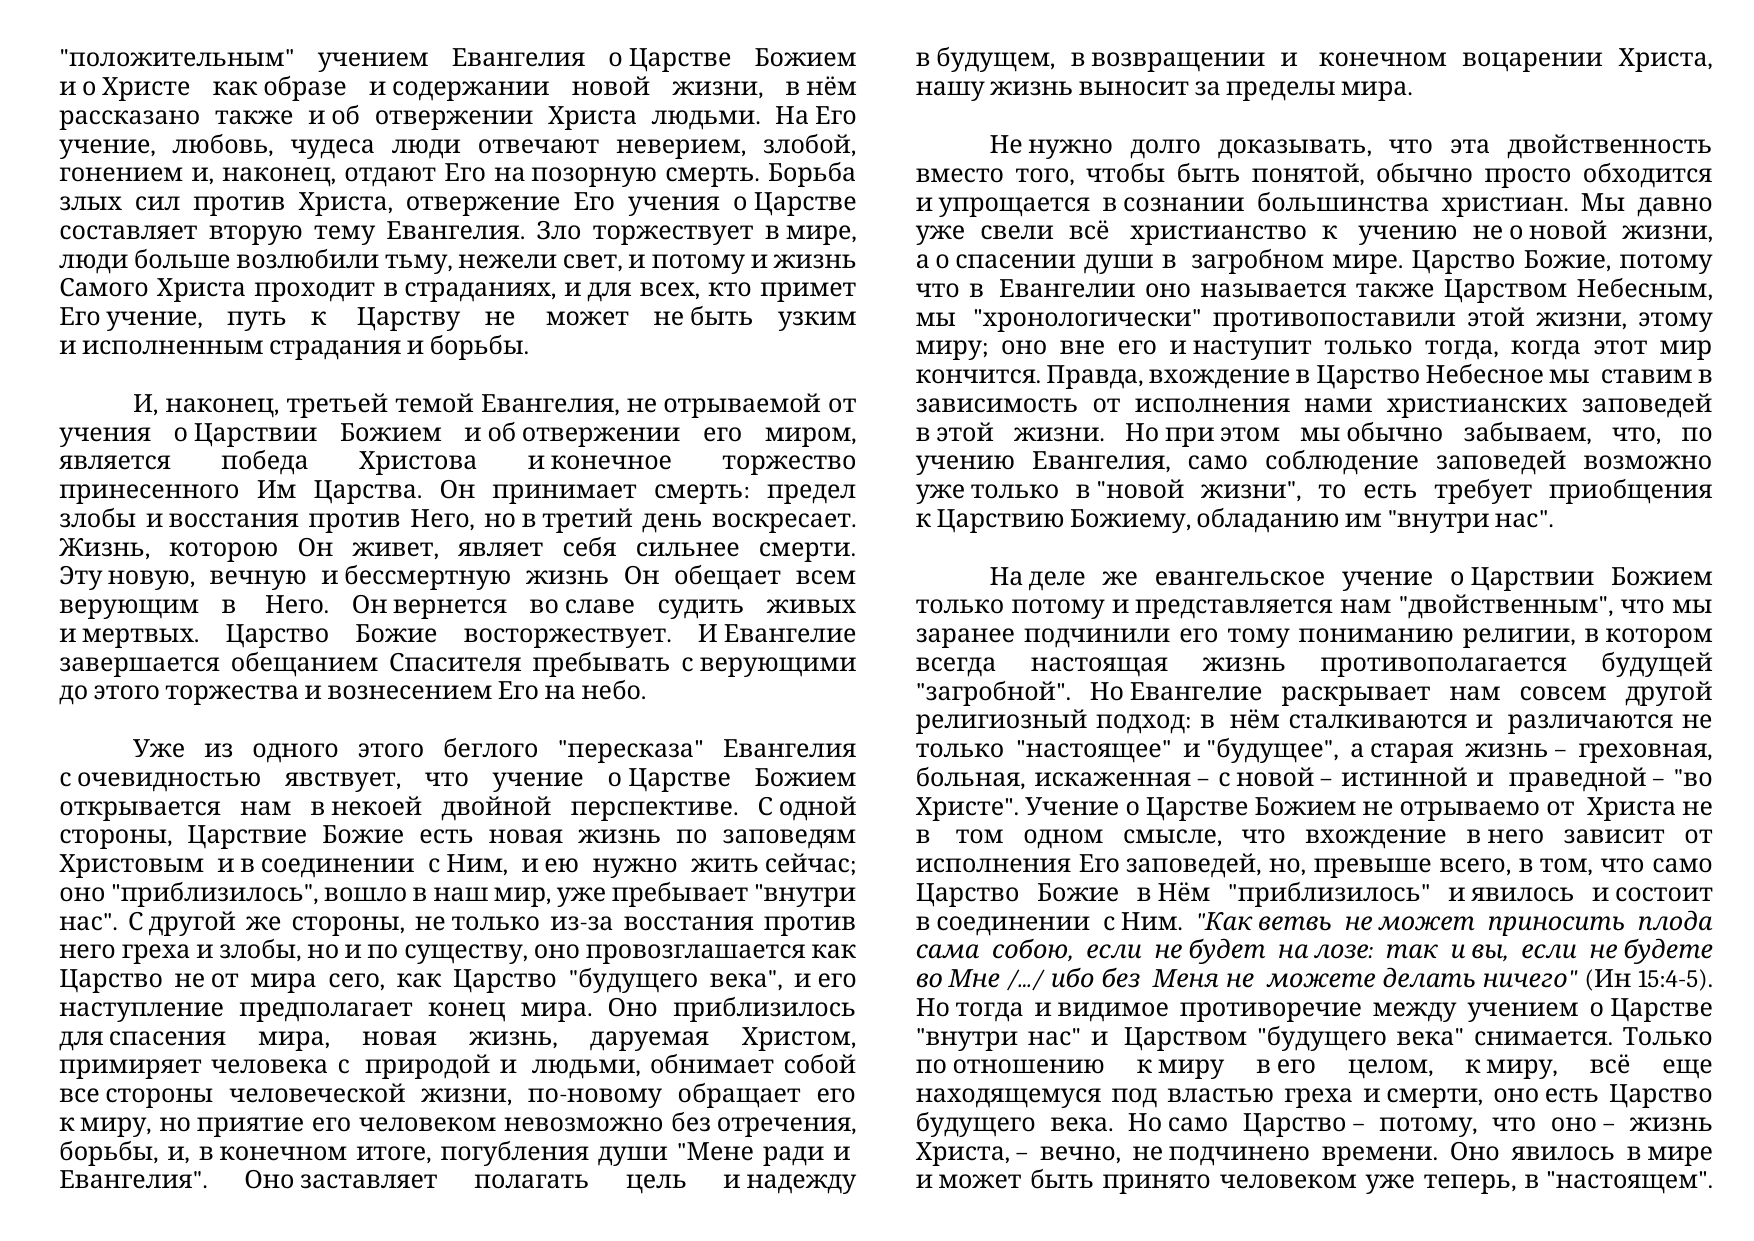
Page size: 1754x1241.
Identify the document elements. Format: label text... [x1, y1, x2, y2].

text Уже из одного этого беглого "пересказа" Евангелия с очевидностью явствует, что учение о Царстве Божием открывается нам в некоей двойной перспективе. С одной стороны, Царствие Божие есть новая жизнь по заповедям Христовым и в соединении с Ним, и ею нужно жить сейчас; оно "приблизилось", вошло в наш мир, уже пребывает "внутри нас". С другой же стороны, не только из-за восстания против него греха и злобы, но и по существу, оно провозглашается как Царство не от мира сего, как Царство "будущего века", и его наступление предполагает конец мира. Оно приблизилось для спасения мира, новая жизнь, даруемая Христом, примиряет человека с природой и людьми, обнимает собой все стороны человеческой жизни, по-новому обращает его к миру, но приятие его человеком невозможно без отречения, борьбы, и, в конечном итоге, погубления души "Мене ради и Евангелия". Оно заставляет полагать цель и надежду в будущем, в возвращении и конечном воцарении Христа, нашу жизнь выносит за пределы мира. [59, 735, 856, 1195]
text И, наконец, третьей темой Евангелия, не отрываемой от учения о Царствии Божием и об отвержении его миром, является победа Христова и конечное торжество принесенного Им Царства. Он принимает смерть: предел злобы и восстания против Него, но в третий день воскресает. Жизнь, которою Он живет, являет себя сильнее смерти. Эту новую, вечную и бессмертную жизнь Он обещает всем верующим в Него. Он вернется во славе судить живых и мертвых. Царство Божие восторжествует. И Евангелие завершается обещанием Спасителя пребывать с верующими до этого торжества и вознесением Его на небо. [59, 390, 856, 706]
text Не нужно долго доказывать, что эта двойственность вместо того, чтобы быть понятой, обычно просто обходится и упрощается в сознании большинства христиан. Мы давно уже свели всё христианство к учению не о новой жизни, а о спасении души в загробном мире. Царство Божие, потому что в Евангелии оно называется также Царством Небесным, мы "хронологически" противопоставили этой жизни, этому миру; оно вне его и наступит только тогда, когда этот мир кончится. Правда, вхождение в Царство Небесное мы ставим в зависимость от исполнения нами христианских заповедей в этой жизни. Но при этом мы обычно забываем, что, по учению Евангелия, само соблюдение заповедей возможно уже только в "новой жизни", то есть требует приобщения к Царствию Божиему, обладанию им "внутри нас". [916, 131, 1713, 533]
